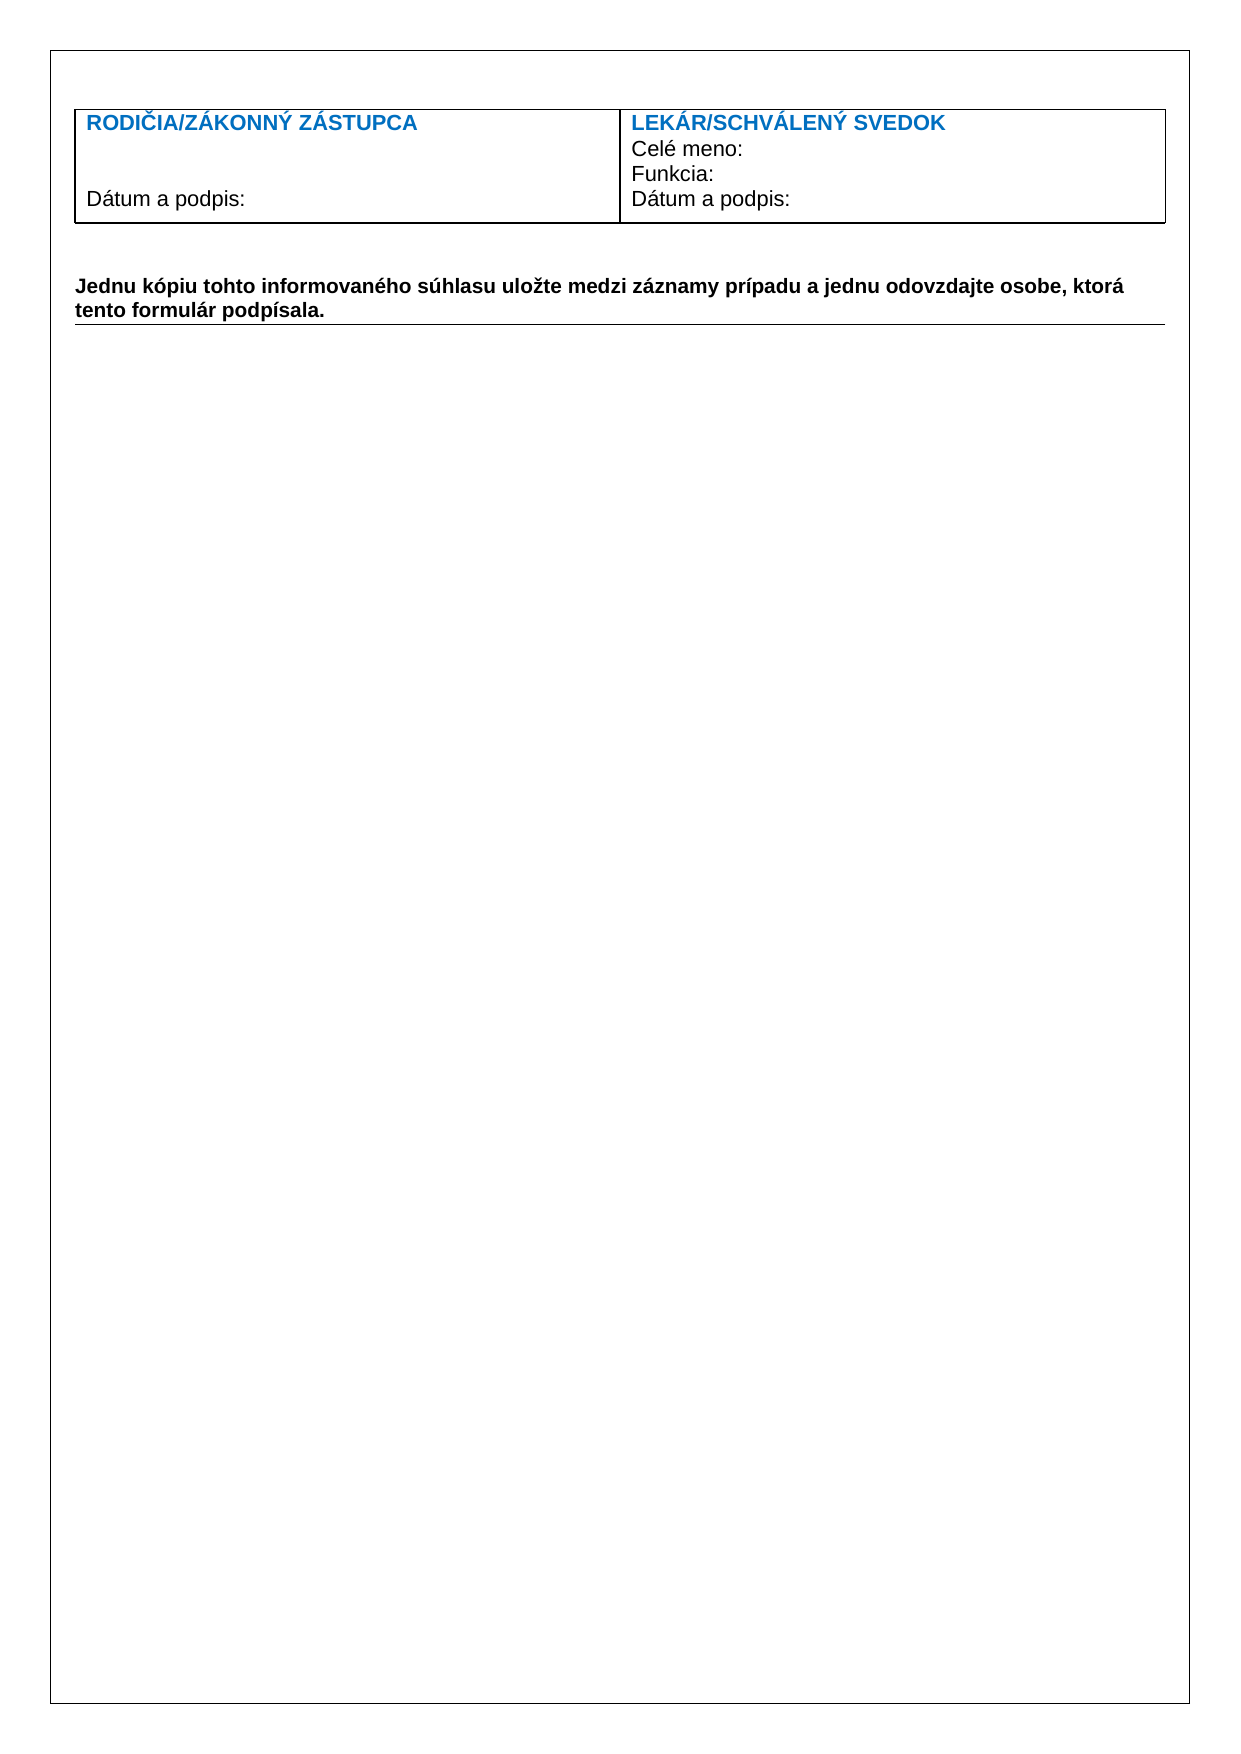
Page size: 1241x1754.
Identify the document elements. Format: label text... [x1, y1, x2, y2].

table_header LEKÁR/SCHVÁLENÝ SVEDOK Celé meno: Funkcia: Dátum a podpis: [621, 110, 1165, 222]
table_header RODIČIA/ZÁKONNÝ ZÁSTUPCA Dátum a podpis: [76, 110, 619, 222]
text Jednu kópiu tohto informovaného súhlasu uložte medzi záznamy prípadu a jednu odovzdajte osobe, ktorá tento formulár podpísala. [75, 271, 1165, 324]
